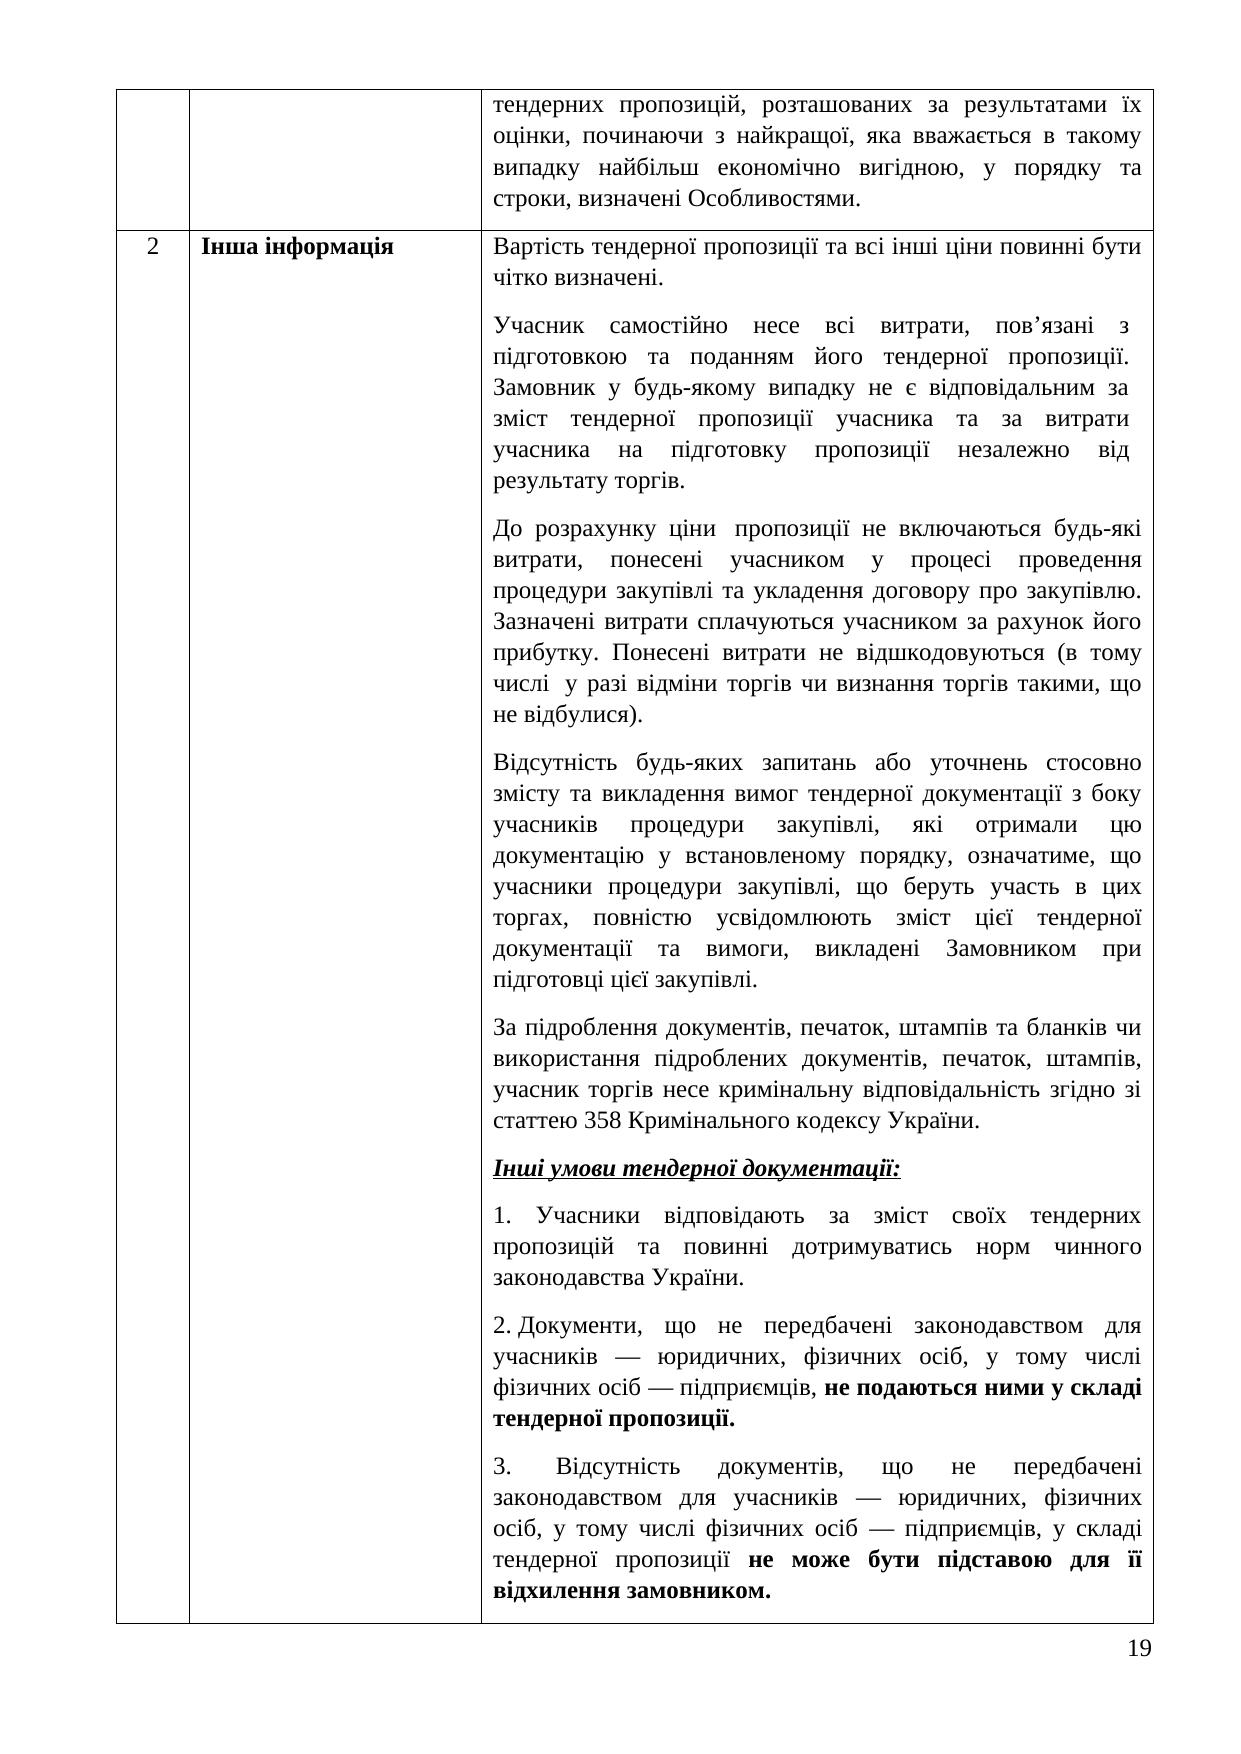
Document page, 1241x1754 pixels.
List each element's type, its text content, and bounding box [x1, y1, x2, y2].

table_cell Інша інформація [190, 231, 481, 1623]
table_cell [482, 231, 1153, 1623]
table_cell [190, 90, 481, 230]
table_cell 2 [117, 231, 189, 1623]
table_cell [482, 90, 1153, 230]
table_cell 1 [117, 90, 189, 230]
